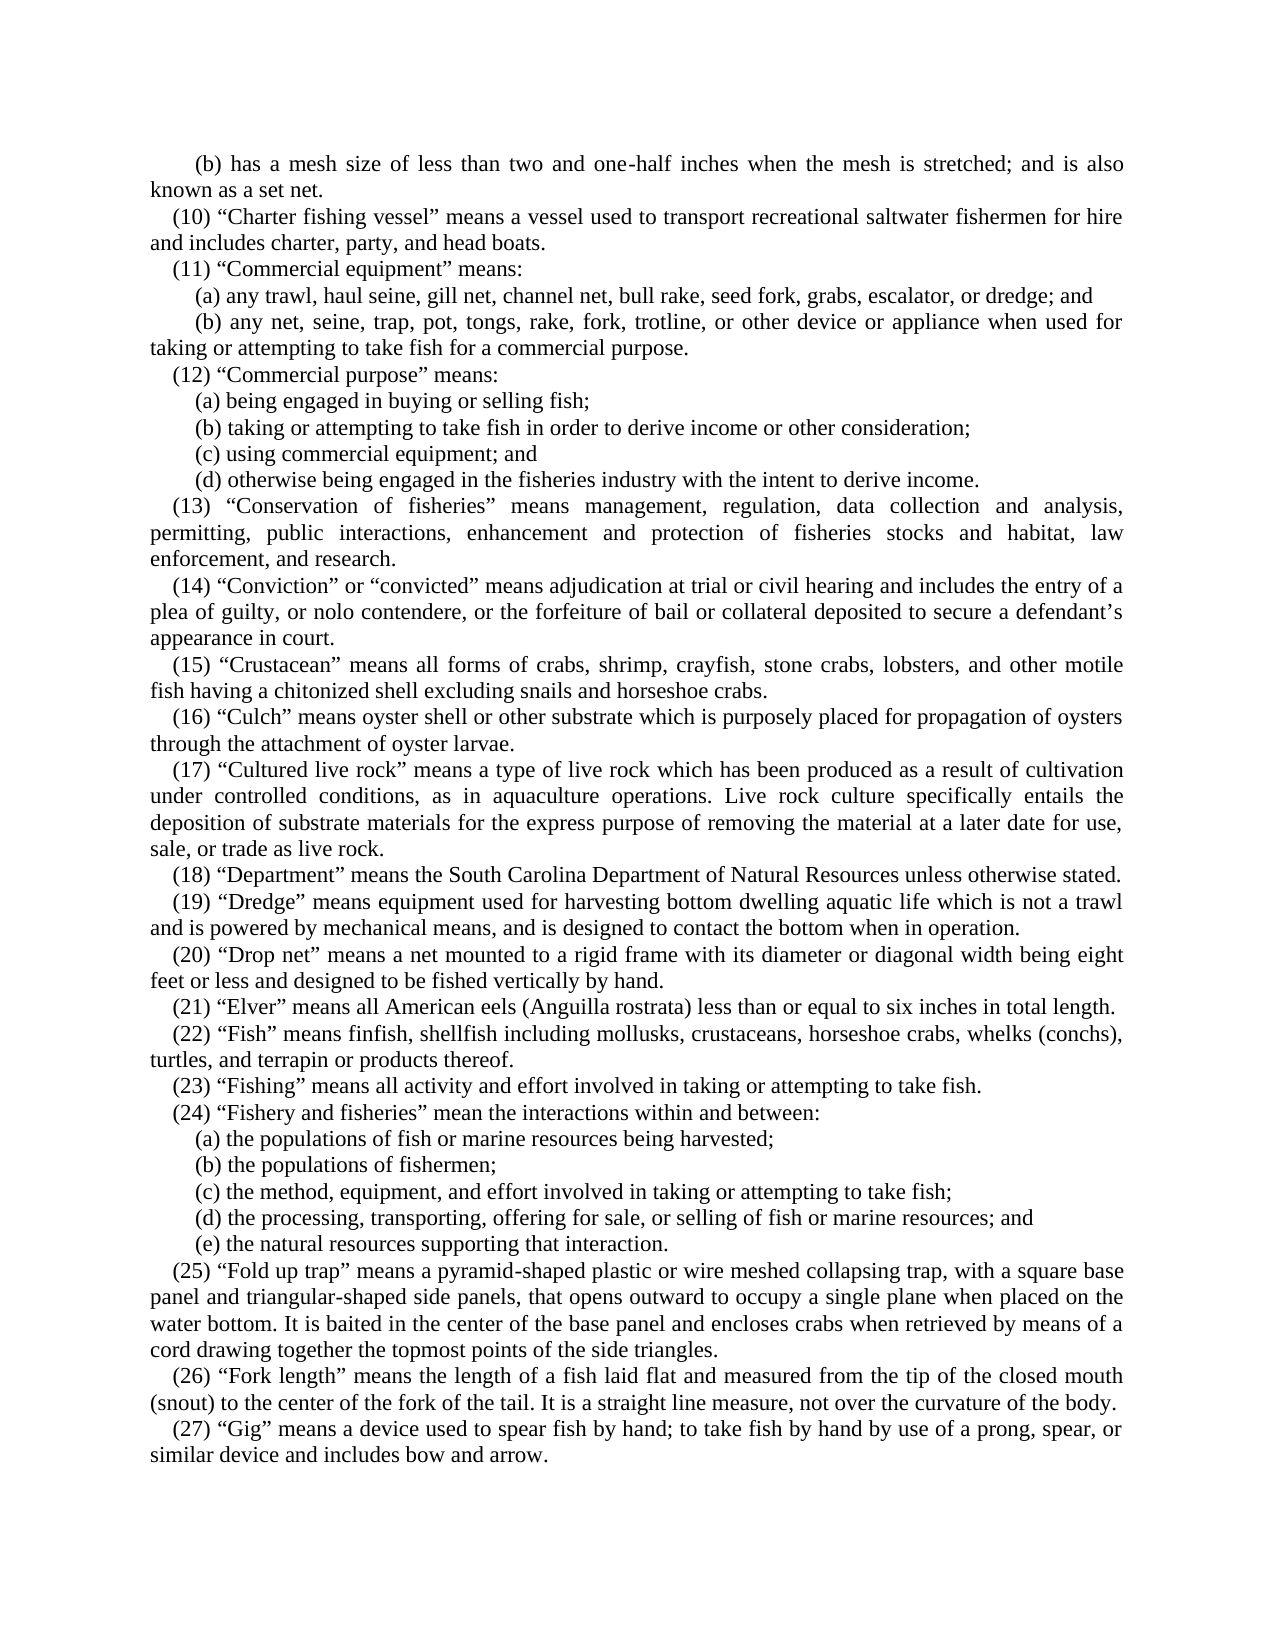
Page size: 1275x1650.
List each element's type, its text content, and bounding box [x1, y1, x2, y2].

text (b) any net, seine, trap, pot, tongs, rake, fork, trotline, or other device or appliance when used for taking or attempting to take fish for a commercial purpose. [150, 308, 1125, 361]
text (26) “Fork length” means the length of a fish laid flat and measured from the tip of the closed mouth (snout) to the center of the fork of the tail. It is a straight line measure, not over the curvature of the body. [150, 1362, 1125, 1415]
text (17) “Cultured live rock” means a type of live rock which has been produced as a result of cultivation under controlled conditions, as in aquaculture operations. Live rock culture specifically entails the deposition of substrate materials for the express purpose of removing the material at a later date for use, sale, or trade as live rock. [150, 756, 1125, 862]
text (18) “Department” means the South Carolina Department of Natural Resources unless otherwise stated. [150, 862, 1125, 888]
text (22) “Fish” means finfish, shellfish including mollusks, crustaceans, horseshoe crabs, whelks (conchs), turtles, and terrapin or products thereof. [150, 1020, 1125, 1072]
text (b) has a mesh size of less than two and one-half inches when the mesh is stretched; and is also known as a set net. [150, 150, 1125, 203]
text (13) “Conservation of fisheries” means management, regulation, data collection and analysis, permitting, public interactions, enhancement and protection of fisheries stocks and habitat, law enforcement, and research. [150, 493, 1125, 572]
text (d) the processing, transporting, offering for sale, or selling of fish or marine resources; and [150, 1204, 1125, 1231]
text (a) any trawl, haul seine, gill net, channel net, bull rake, seed fork, grabs, escalator, or dredge; and [150, 282, 1125, 308]
text (27) “Gig” means a device used to spear fish by hand; to take fish by hand by use of a prong, spear, or similar device and includes bow and arrow. [150, 1415, 1125, 1468]
text (e) the natural resources supporting that interaction. [150, 1231, 1125, 1257]
text (b) the populations of fishermen; [150, 1151, 1125, 1178]
text (12) “Commercial purpose” means: [150, 361, 1125, 387]
text (20) “Drop net” means a net mounted to a rigid frame with its diameter or diagonal width being eight feet or less and designed to be fished vertically by hand. [150, 941, 1125, 993]
text (23) “Fishing” means all activity and effort involved in taking or attempting to take fish. [150, 1072, 1125, 1099]
text (10) “Charter fishing vessel” means a vessel used to transport recreational saltwater fishermen for hire and includes charter, party, and head boats. [150, 203, 1125, 255]
text (25) “Fold up trap” means a pyramid-shaped plastic or wire meshed collapsing trap, with a square base panel and triangular-shaped side panels, that opens outward to occupy a single plane when placed on the water bottom. It is baited in the center of the base panel and encloses crabs when retrieved by means of a cord drawing together the topmost points of the side triangles. [150, 1257, 1125, 1362]
text (24) “Fishery and fisheries” mean the interactions within and between: [150, 1099, 1125, 1125]
text (b) taking or attempting to take fish in order to derive income or other consideration; [150, 413, 1125, 440]
text (c) using commercial equipment; and [150, 440, 1125, 466]
text (15) “Crustacean” means all forms of crabs, shrimp, crayfish, stone crabs, lobsters, and other motile fish having a chitonized shell excluding snails and horseshoe crabs. [150, 651, 1125, 703]
text (14) “Conviction” or “convicted” means adjudication at trial or civil hearing and includes the entry of a plea of guilty, or nolo contendere, or the forfeiture of bail or collateral deposited to secure a defendant’s appearance in court. [150, 572, 1125, 651]
text (a) being engaged in buying or selling fish; [150, 387, 1125, 413]
text (19) “Dredge” means equipment used for harvesting bottom dwelling aquatic life which is not a trawl and is powered by mechanical means, and is designed to contact the bottom when in operation. [150, 888, 1125, 941]
text (21) “Elver” means all American eels (Anguilla rostrata) less than or equal to six inches in total length. [150, 993, 1125, 1020]
text (d) otherwise being engaged in the fisheries industry with the intent to derive income. [150, 466, 1125, 493]
text (a) the populations of fish or marine resources being harvested; [150, 1125, 1125, 1151]
text (16) “Culch” means oyster shell or other substrate which is purposely placed for propagation of oysters through the attachment of oyster larvae. [150, 703, 1125, 756]
text (11) “Commercial equipment” means: [150, 255, 1125, 282]
text (c) the method, equipment, and effort involved in taking or attempting to take fish; [150, 1178, 1125, 1204]
